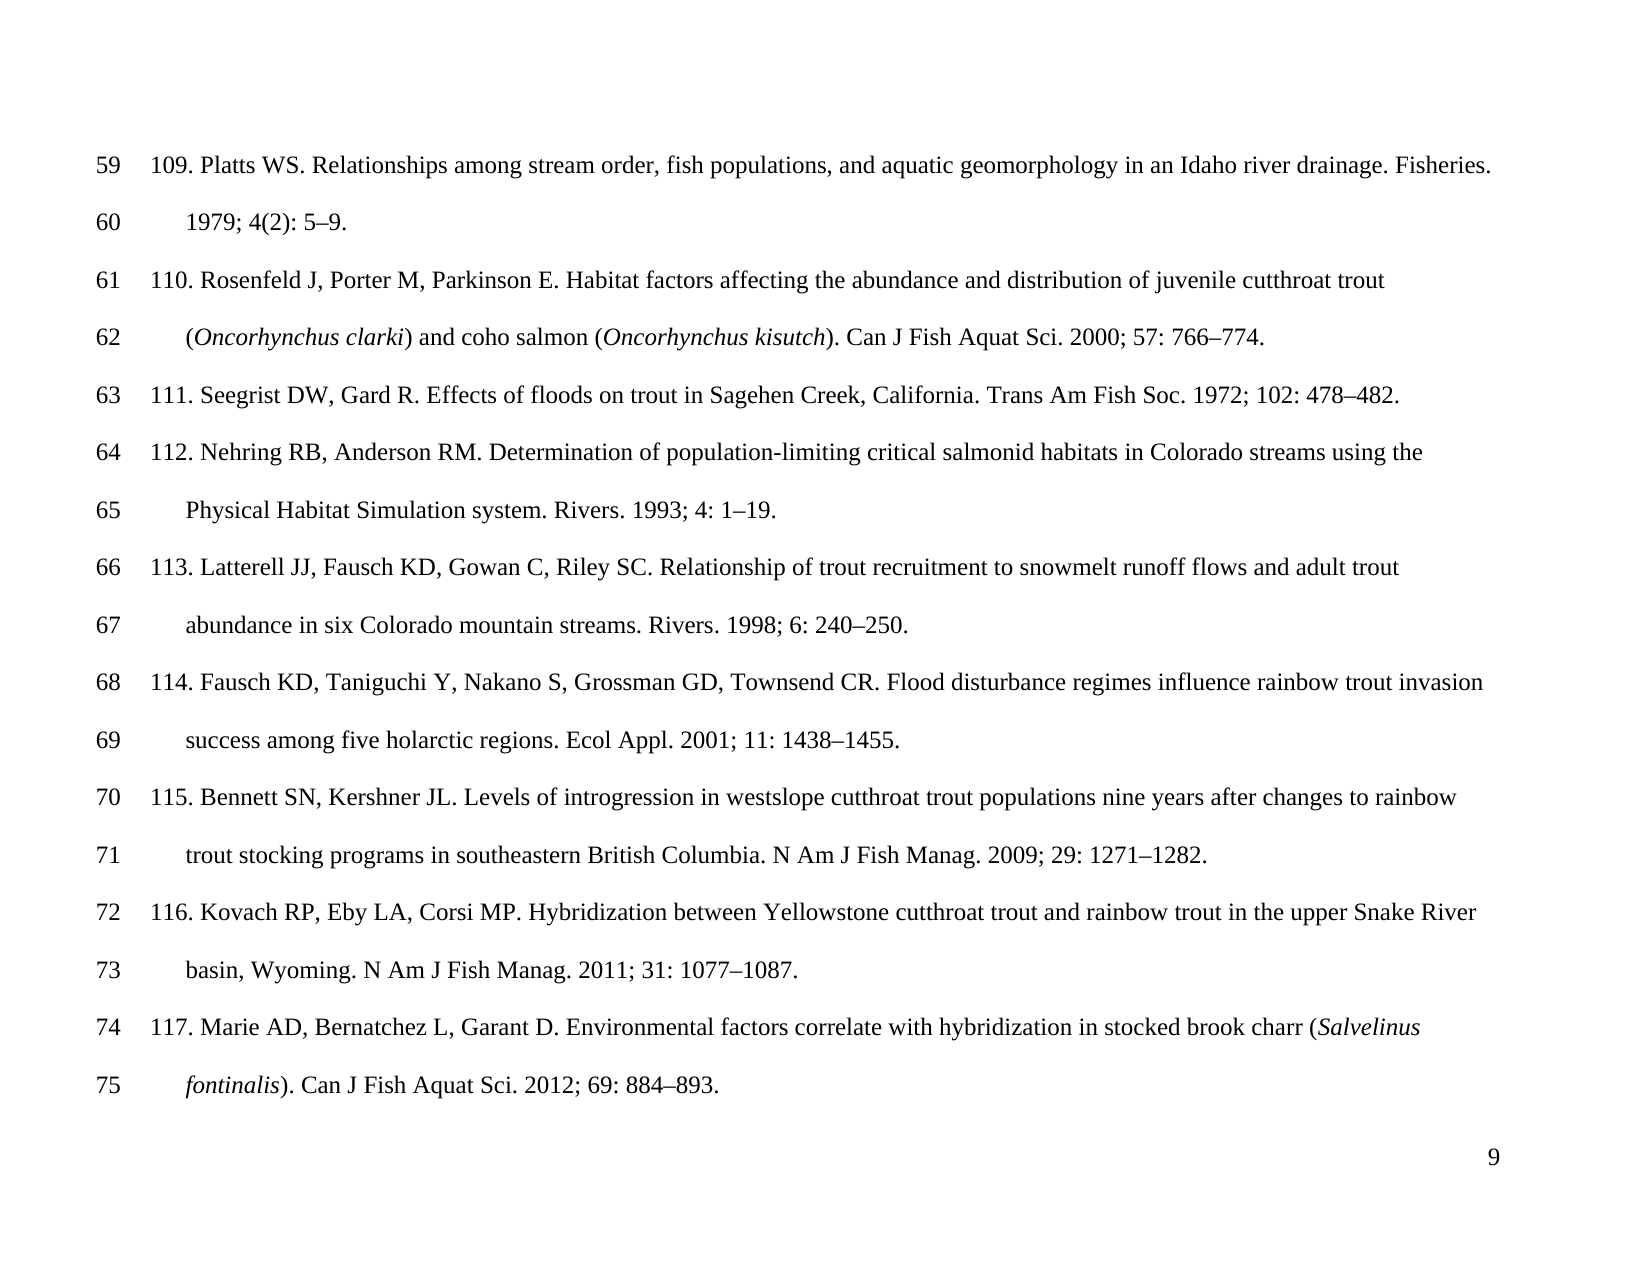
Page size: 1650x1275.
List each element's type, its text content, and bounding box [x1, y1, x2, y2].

text 111. Seegrist DW, Gard R. Effects of floods on trout in Sagehen Creek, California. Trans Am Fish Soc. 1972; 102: 478–482. [150, 380, 1500, 409]
text 116. Kovach RP, Eby LA, Corsi MP. Hybridization between Yellowstone cutthroat trout and rainbow trout in the upper Snake River basin, Wyoming. N Am J Fish Manag. 2011; 31: 1077–1087. [150, 897, 1500, 984]
text 112. Nehring RB, Anderson RM. Determination of population-limiting critical salmonid habitats in Colorado streams using the Physical Habitat Simulation system. Rivers. 1993; 4: 1–19. [150, 437, 1500, 524]
text 113. Latterell JJ, Fausch KD, Gowan C, Riley SC. Relationship of trout recruitment to snowmelt runoff flows and adult trout abundance in six Colorado mountain streams. Rivers. 1998; 6: 240–250. [150, 552, 1500, 639]
text 117. Marie AD, Bernatchez L, Garant D. Environmental factors correlate with hybridization in stocked brook charr (Salvelinus fontinalis). Can J Fish Aquat Sci. 2012; 69: 884–893. [150, 1012, 1500, 1099]
text 115. Bennett SN, Kershner JL. Levels of introgression in westslope cutthroat trout populations nine years after changes to rainbow trout stocking programs in southeastern British Columbia. N Am J Fish Manag. 2009; 29: 1271–1282. [150, 782, 1500, 869]
text 114. Fausch KD, Taniguchi Y, Nakano S, Grossman GD, Townsend CR. Flood disturbance regimes influence rainbow trout invasion success among five holarctic regions. Ecol Appl. 2001; 11: 1438–1455. [150, 667, 1500, 754]
text 110. Rosenfeld J, Porter M, Parkinson E. Habitat factors affecting the abundance and distribution of juvenile cutthroat trout (Oncorhynchus clarki) and coho salmon (Oncorhynchus kisutch). Can J Fish Aquat Sci. 2000; 57: 766–774. [150, 265, 1500, 351]
text 109. Platts WS. Relationships among stream order, fish populations, and aquatic geomorphology in an Idaho river drainage. Fisheries. 1979; 4(2): 5–9. [150, 150, 1500, 236]
